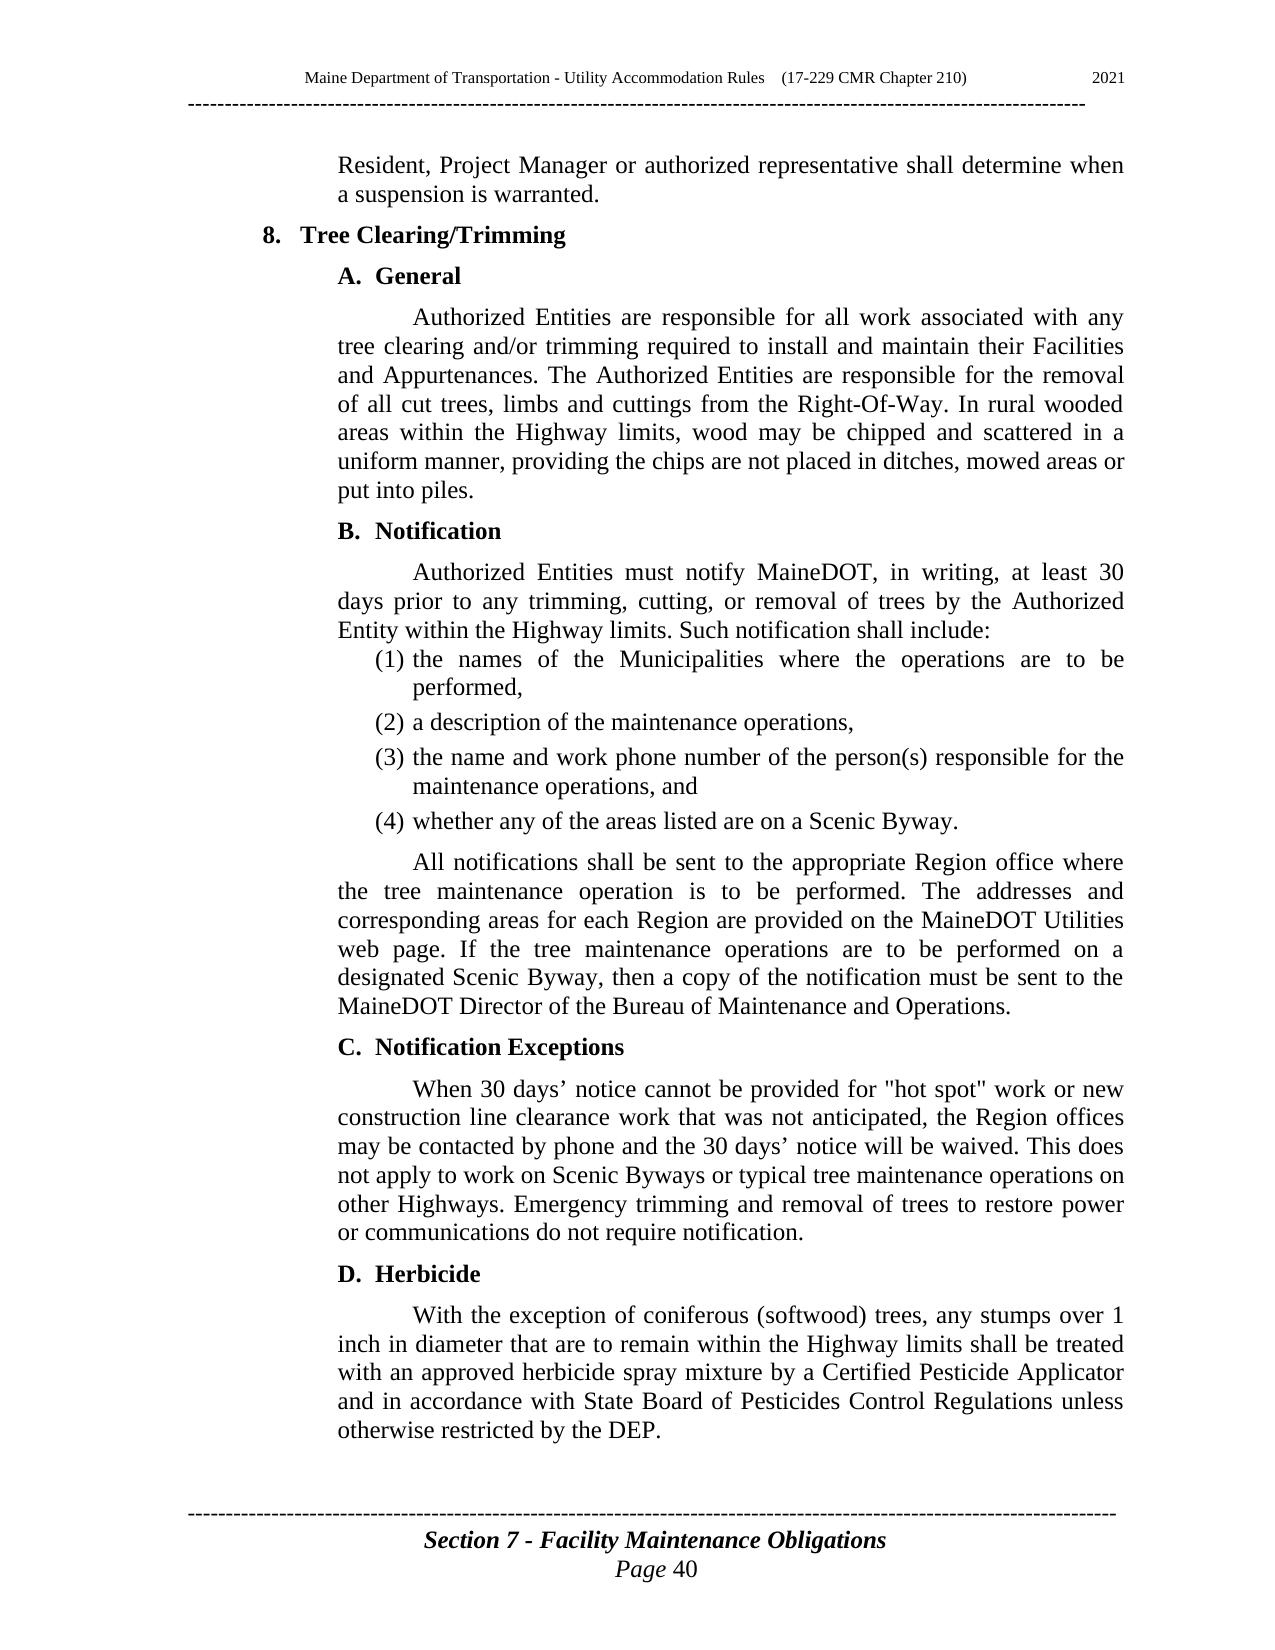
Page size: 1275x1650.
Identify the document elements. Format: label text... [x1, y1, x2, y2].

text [337, 150, 1125, 207]
subtitle C. Notification Exceptions [337, 1032, 1125, 1061]
text All notifications shall be sent to the appropriate Region office where the tree maintenance operation is to be performed. The addresses and corresponding areas for each Region are provided on the MaineDOT Utilities web page. If the tree maintenance operations are to be performed on a designated Scenic Byway, then a copy of the notification must be sent to the MaineDOT Director of the Bureau of Maintenance and Operations. [337, 847, 1125, 1020]
subtitle D. Herbicide [337, 1259, 1125, 1287]
text When 30 days’ notice cannot be provided for "hot spot" work or new construction line clearance work that was not anticipated, the Region offices may be contacted by phone and the 30 days’ notice will be waived. This does not apply to work on Scenic Byways or typical tree maintenance operations on other Highways. Emergency trimming and removal of trees to restore power or communications do not require notification. [337, 1074, 1125, 1246]
subtitle A. General [337, 261, 1125, 290]
subtitle B. Notification [337, 516, 1125, 545]
subtitle (3) the name and work phone number of the person(s) responsible for the maintenance operations, and [375, 742, 1125, 800]
subtitle (1) the names of the Municipalities where the operations are to be performed, [375, 644, 1125, 701]
text Authorized Entities must notify MaineDOT, in writing, at least 30 days prior to any trimming, cutting, or removal of trees by the Authorized Entity within the Highway limits. Such notification shall include: [337, 557, 1125, 644]
text With the exception of coniferous (softwood) trees, any stumps over 1 inch in diameter that are to remain within the Highway limits shall be treated with an approved herbicide spray mixture by a Certified Pesticide Applicator and in accordance with State Board of Pesticides Control Regulations unless otherwise restricted by the DEP. [337, 1300, 1125, 1444]
subtitle (4) whether any of the areas listed are on a Scenic Byway. [375, 806, 1125, 835]
subtitle 8. Tree Clearing/Trimming [262, 220, 1125, 249]
text Authorized Entities are responsible for all work associated with any tree clearing and/or trimming required to install and maintain their Facilities and Appurtenances. The Authorized Entities are responsible for the removal of all cut trees, limbs and cuttings from the Right-Of-Way. In rural wooded areas within the Highway limits, wood may be chipped and scattered in a uniform manner, providing the chips are not placed in ditches, mowed areas or put into piles. [337, 302, 1125, 504]
subtitle (2) a description of the maintenance operations, [375, 707, 1125, 736]
